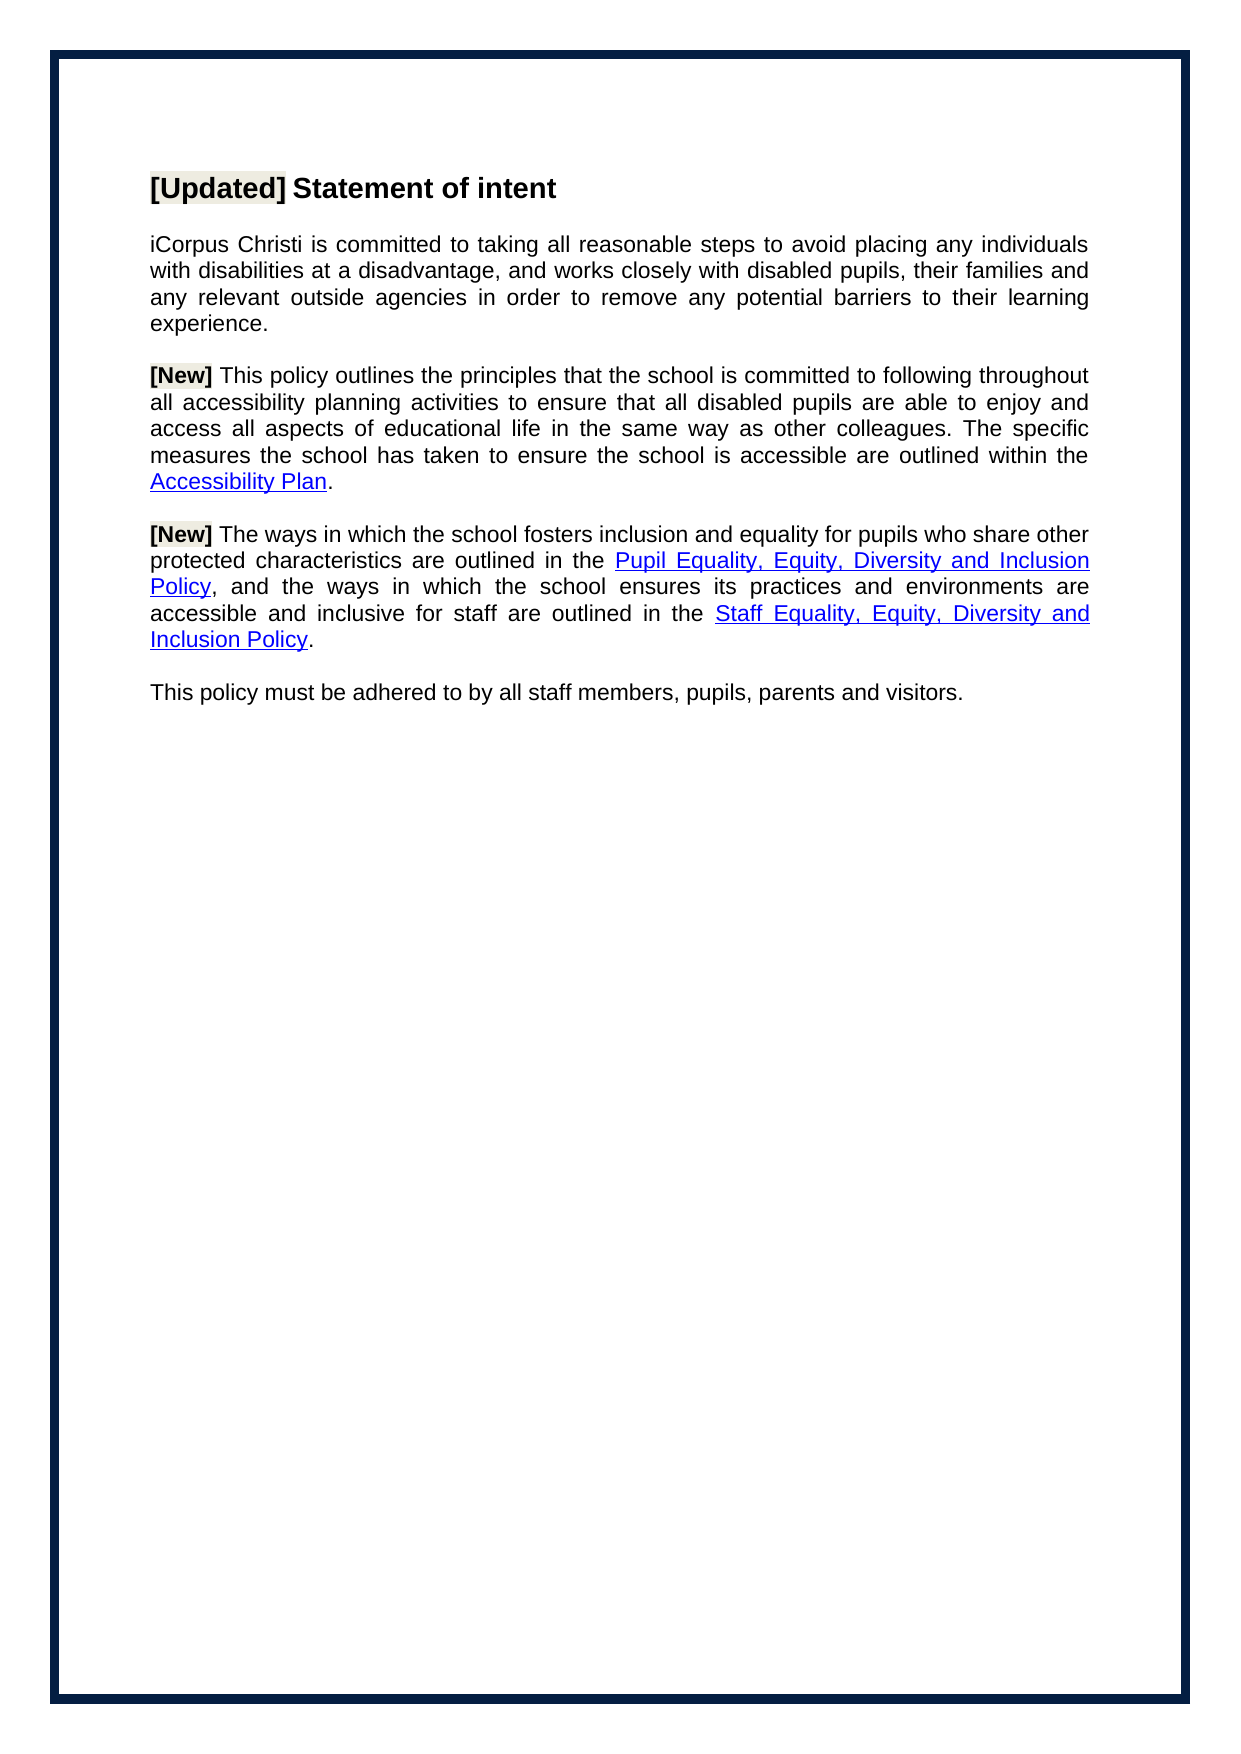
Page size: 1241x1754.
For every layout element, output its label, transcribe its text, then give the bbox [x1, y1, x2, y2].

text [New] This policy outlines the principles that the school is committed to following throughout all accessibility planning activities to ensure that all disabled pupils are able to enjoy and access all aspects of educational life in the same way as other colleagues. The specific measures the school has taken to ensure the school is accessible are outlined within the Accessibility Plan. [150, 362, 1090, 494]
text This policy must be adhered to by all staff members, pupils, parents and visitors. [150, 679, 1090, 705]
text [Updated] Statement of intent [286, 171, 1090, 204]
text iCorpus Christi is committed to taking all reasonable steps to avoid placing any individuals with disabilities at a disadvantage, and works closely with disabled pupils, their families and any relevant outside agencies in order to remove any potential barriers to their learning experience. [150, 231, 1090, 336]
text [New] The ways in which the school fosters inclusion and equality for pupils who share other protected characteristics are outlined in the Pupil Equality, Equity, Diversity and Inclusion Policy, and the ways in which the school ensures its practices and environments are accessible and inclusive for staff are outlined in the Staff Equality, Equity, Diversity and Inclusion Policy. [150, 521, 1090, 652]
